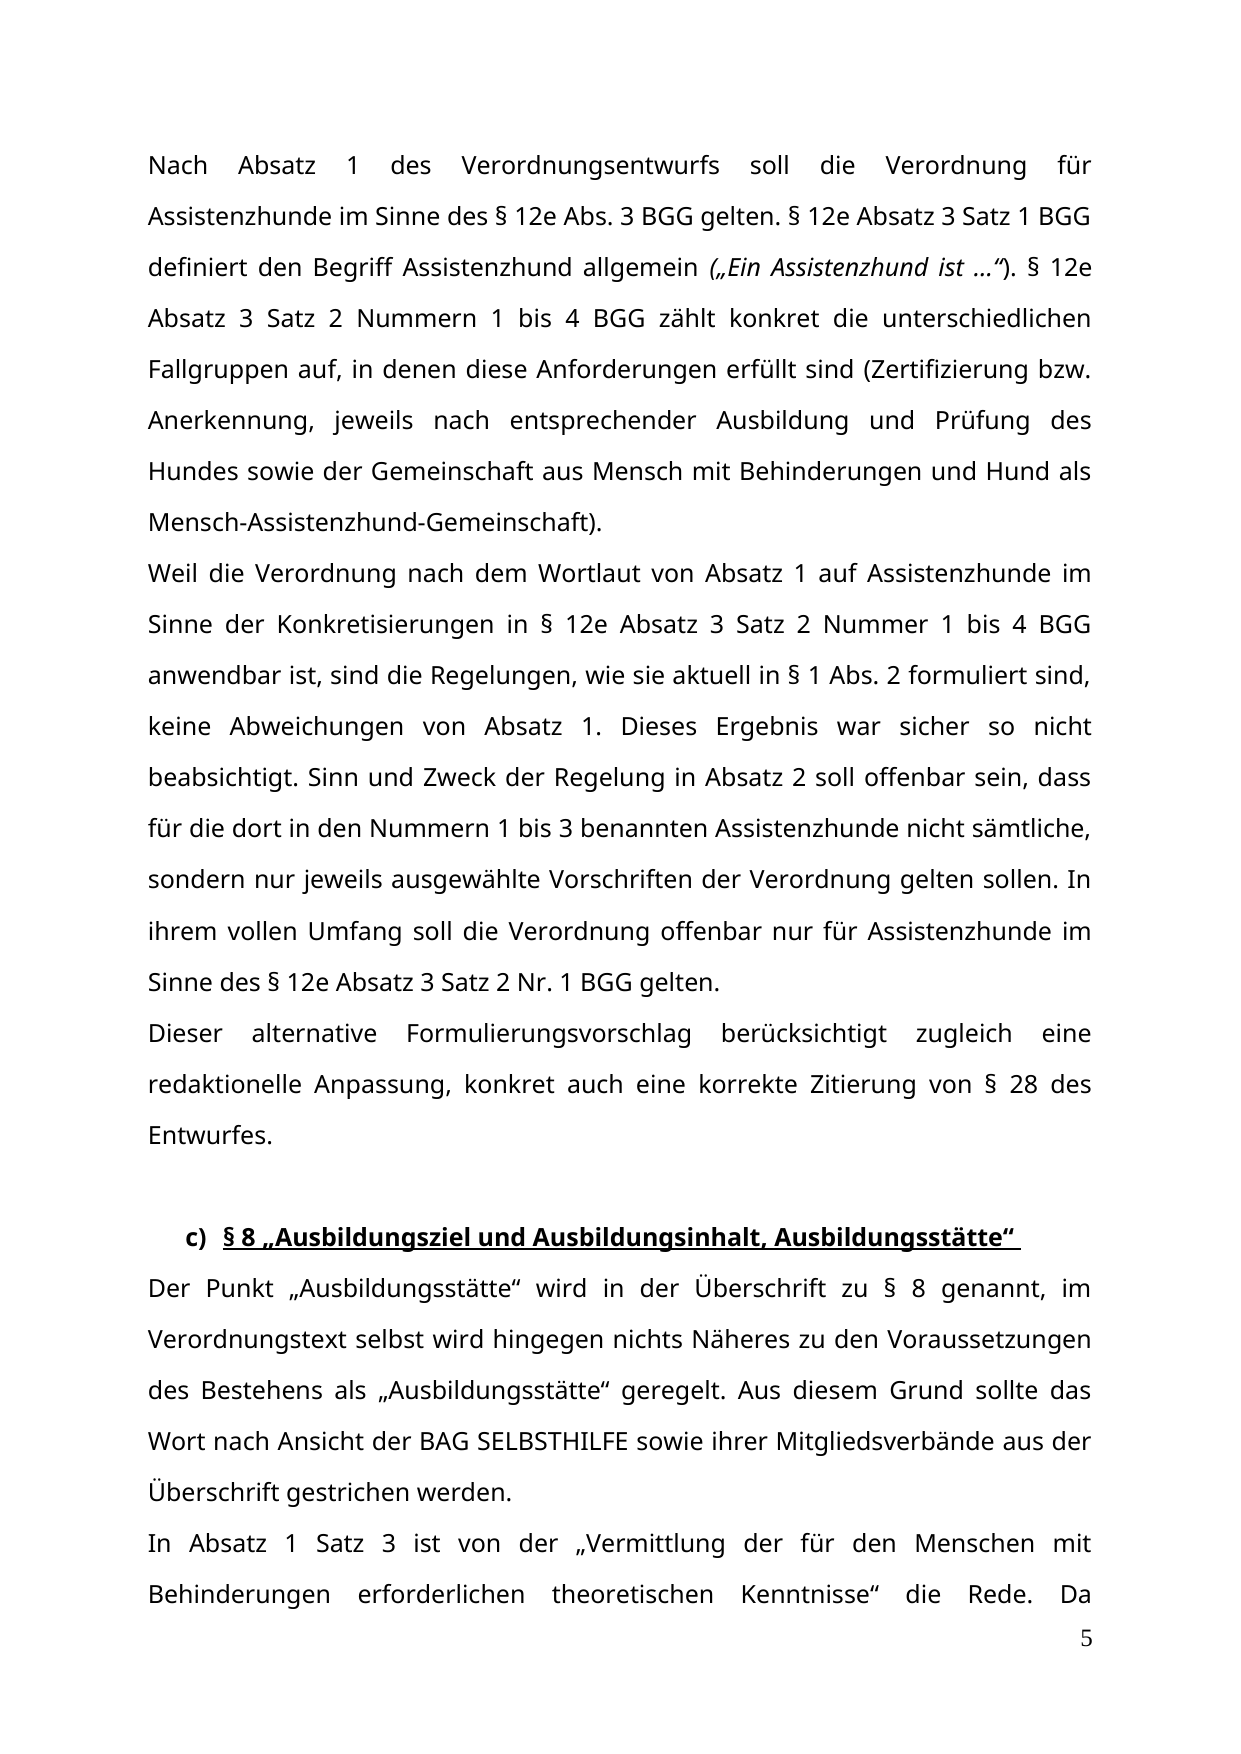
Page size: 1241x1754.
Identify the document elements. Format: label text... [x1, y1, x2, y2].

text Nach Absatz 1 des Verordnungsentwurfs soll die Verordnung für Assistenzhunde im Sinne des § 12e Abs. 3 BGG gelten. § 12e Absatz 3 Satz 1 BGG definiert den Begriff Assistenzhund allgemein („Ein Assistenzhund ist …“). § 12e Absatz 3 Satz 2 Nummern 1 bis 4 BGG zählt konkret die unterschiedlichen Fallgruppen auf, in denen diese Anforderungen erfüllt sind (Zertifizierung bzw. Anerkennung, jeweils nach entsprechender Ausbildung und Prüfung des Hundes sowie der Gemeinschaft aus Mensch mit Behinderungen und Hund als Mensch-Assistenzhund-Gemeinschaft). [148, 148, 1093, 539]
text Dieser alternative Formulierungsvorschlag berücksichtigt zugleich eine redaktionelle Anpassung, konkret auch eine korrekte Zitierung von § 28 des Entwurfes. [148, 1015, 1093, 1151]
text Der Punkt „Ausbildungsstätte“ wird in der Überschrift zu § 8 genannt, im Verordnungstext selbst wird hingegen nichts Näheres zu den Voraussetzungen des Bestehens als „Ausbildungsstätte“ geregelt. Aus diesem Grund sollte das Wort nach Ansicht der BAG SELBSTHILFE sowie ihrer Mitgliedsverbände aus der Überschrift gestrichen werden. [148, 1271, 1093, 1509]
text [148, 1526, 1093, 1611]
text Weil die Verordnung nach dem Wortlaut von Absatz 1 auf Assistenzhunde im Sinne der Konkretisierungen in § 12e Absatz 3 Satz 2 Nummer 1 bis 4 BGG anwendbar ist, sind die Regelungen, wie sie aktuell in § 1 Abs. 2 formuliert sind, keine Abweichungen von Absatz 1. Dieses Ergebnis war sicher so nicht beabsichtigt. Sinn und Zweck der Regelung in Absatz 2 soll offenbar sein, dass für die dort in den Nummern 1 bis 3 benannten Assistenzhunde nicht sämtliche, sondern nur jeweils ausgewählte Vorschriften der Verordnung gelten sollen. In ihrem vollen Umfang soll die Verordnung offenbar nur für Assistenzhunde im Sinne des § 12e Absatz 3 Satz 2 Nr. 1 BGG gelten. [148, 556, 1093, 998]
list § 8 „Ausbildungsziel und Ausbildungsinhalt, Ausbildungsstätte“ [185, 1219, 1093, 1253]
